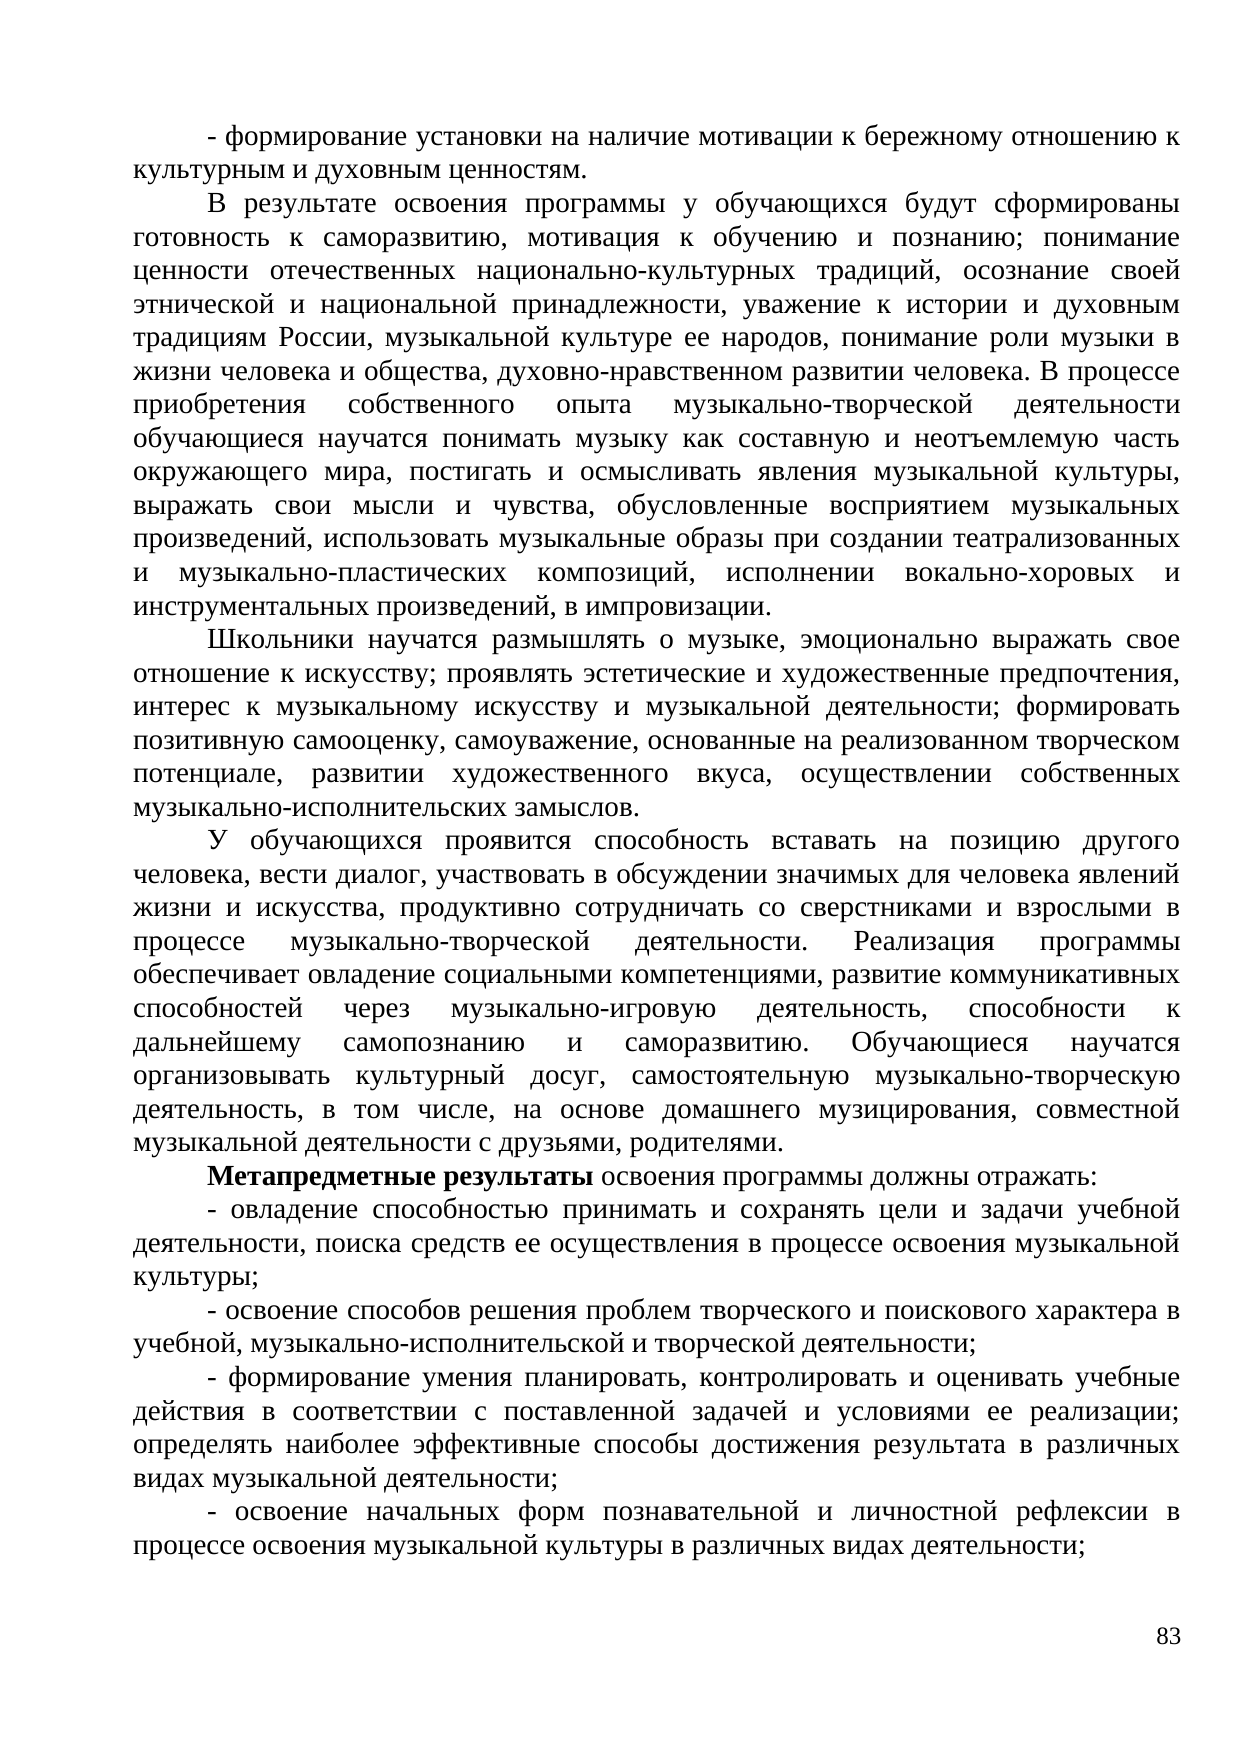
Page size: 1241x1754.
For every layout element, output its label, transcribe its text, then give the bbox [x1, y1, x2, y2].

text В результате освоения программы у обучающихся будут сформированы готовность к саморазвитию, мотивация к обучению и познанию; понимание ценности отечественных национально-культурных традиций, осознание своей этнической и национальной принадлежности, уважение к истории и духовным традициям России, музыкальной культуре ее народов, понимание роли музыки в жизни человека и общества, духовно-нравственном развитии человека. В процессе приобретения собственного опыта музыкально-творческой деятельности обучающиеся научатся понимать музыку как составную и неотъемлемую часть окружающего мира, постигать и осмысливать явления музыкальной культуры, выражать свои мысли и чувства, обусловленные восприятием музыкальных произведений, использовать музыкальные образы при создании театрализованных и музыкально-пластических композиций, исполнении вокально-хоровых и инструментальных произведений, в импровизации. [133, 185, 1181, 621]
text Школьники научатся размышлять о музыке, эмоционально выражать свое отношение к искусству; проявлять эстетические и художественные предпочтения, интерес к музыкальному искусству и музыкальной деятельности; формировать позитивную самооценку, самоуважение, основанные на реализованном творческом потенциале, развитии художественного вкуса, осуществлении собственных музыкально-исполнительских замыслов. [133, 621, 1181, 822]
text - овладение способностью принимать и сохранять цели и задачи учебной деятельности, поиска средств ее осуществления в процессе освоения музыкальной культуры; [133, 1191, 1181, 1292]
text - формирование умения планировать, контролировать и оценивать учебные действия в соответствии с поставленной задачей и условиями ее реализации; определять наиболее эффективные способы достижения результата в различных видах музыкальной деятельности; [133, 1359, 1181, 1493]
text - освоение способов решения проблем творческого и поискового характера в учебной, музыкально-исполнительской и творческой деятельности; [133, 1292, 1181, 1359]
text У обучающихся проявится способность вставать на позицию другого человека, вести диалог, участвовать в обсуждении значимых для человека явлений жизни и искусства, продуктивно сотрудничать со сверстниками и взрослыми в процессе музыкально-творческой деятельности. Реализация программы обеспечивает овладение социальными компетенциями, развитие коммуникативных способностей через музыкально-игровую деятельность, способности к дальнейшему самопознанию и саморазвитию. Обучающиеся научатся организовывать культурный досуг, самостоятельную музыкально-творческую деятельность, в том числе, на основе домашнего музицирования, совместной музыкальной деятельности с друзьями, родителями. [133, 822, 1181, 1158]
text - освоение начальных форм познавательной и личностной рефлексии в процессе освоения музыкальной культуры в различных видах деятельности; [133, 1493, 1181, 1560]
text Метапредметные результаты освоения программы должны отражать: [133, 1158, 1181, 1191]
text - формирование установки на наличие мотивации к бережному отношению к культурным и духовным ценностям. [133, 118, 1181, 185]
